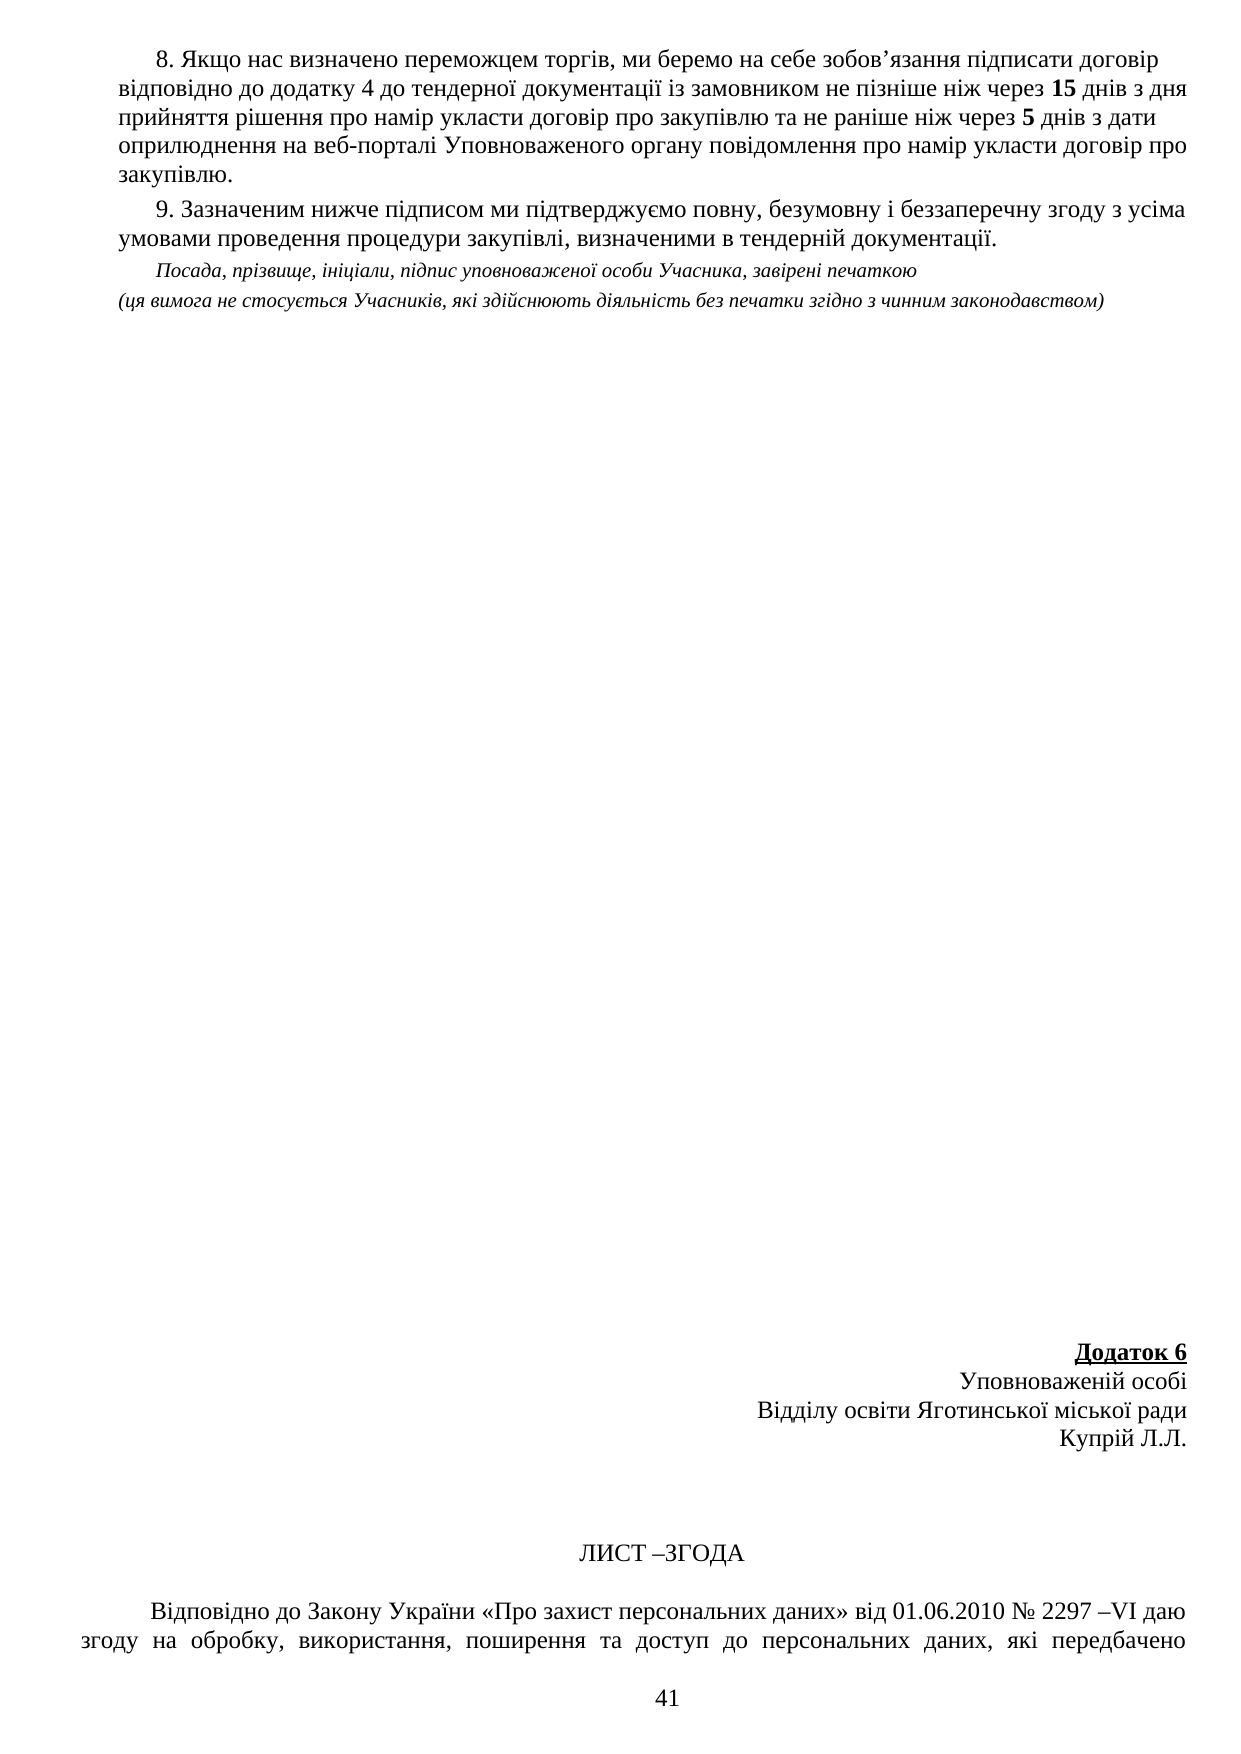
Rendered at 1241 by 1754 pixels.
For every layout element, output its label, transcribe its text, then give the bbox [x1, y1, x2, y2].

text 8. Якщо нас визначено переможцем торгів, ми беремо на себе зобов’язання підписати договір відповідно до додатку 4 до тендерної документації із замовником не пізніше ніж через 15 днів з дня прийняття рішення про намір укласти договір про закупівлю та не раніше ніж через 5 днів з дати оприлюднення на веб-порталі Уповноваженого органу повідомлення про намір укласти договір про закупівлю. [118, 44, 1189, 188]
text Додаток 6 [137, 1337, 1187, 1366]
text Купрій Л.Л. [137, 1423, 1187, 1452]
text (ця вимога не стосується Учасників, які здійснюють діяльність без печатки згідно з чинним законодавством) [118, 288, 1187, 312]
text ЛИСТ –ЗГОДА [137, 1538, 1187, 1567]
text Посада, прізвище, ініціали, підпис уповноваженої особи Учасника, завірені печаткою [118, 258, 1189, 282]
text 9. Зазначеним нижче підписом ми підтверджуємо повну, безумовну і беззаперечну згоду з усіма умовами проведення процедури закупівлі, визначеними в тендерній документації. [118, 194, 1189, 252]
text Відділу освіти Яготинської міської ради [137, 1395, 1187, 1423]
text Уповноваженій особі [137, 1366, 1187, 1395]
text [81, 1596, 1187, 1653]
